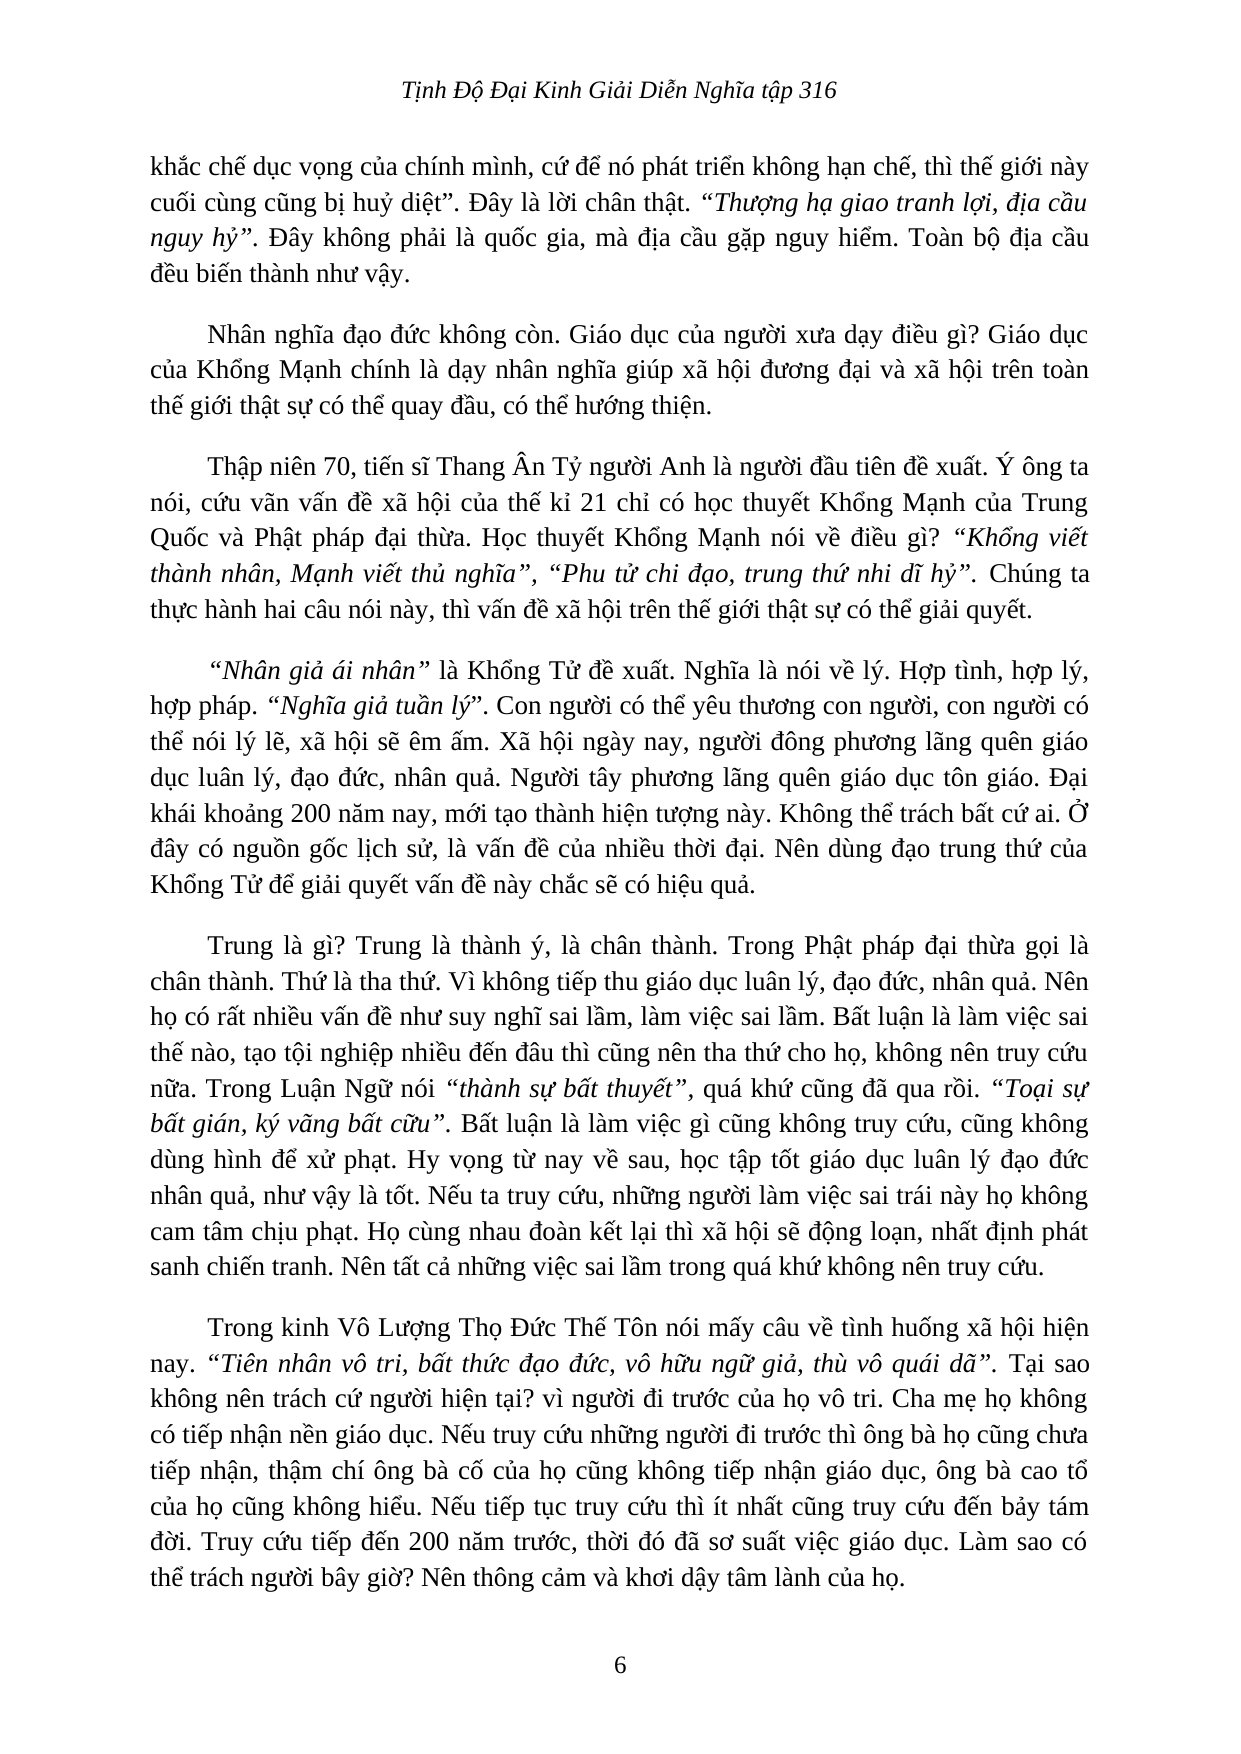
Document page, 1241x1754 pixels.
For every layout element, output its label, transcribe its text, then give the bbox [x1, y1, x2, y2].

text Trong kinh Vô Lượng Thọ Đức Thế Tôn nói mấy câu về tình huống xã hội hiện nay. “Tiên nhân vô tri, bất thức đạo đức, vô hữu ngữ giả, thù vô quái dã”. Tại sao không nên trách cứ người hiện tại? vì người đi trước của họ vô tri. Cha mẹ họ không có tiếp nhận nền giáo dục. Nếu truy cứu những người đi trước thì ông bà họ cũng chưa tiếp nhận, thậm chí ông bà cố của họ cũng không tiếp nhận giáo dục, ông bà cao tổ của họ cũng không hiểu. Nếu tiếp tục truy cứu thì ít nhất cũng truy cứu đến bảy tám đời. Truy cứu tiếp đến 200 năm trước, thời đó đã sơ suất việc giáo dục. Làm sao có thể trách người bây giờ? Nên thông cảm và khơi dậy tâm lành của họ. [150, 1311, 1090, 1592]
text Thập niên 70, tiến sĩ Thang Ân Tỷ người Anh là người đầu tiên đề xuất. Ý ông ta nói, cứu vãn vấn đề xã hội của thế kỉ 21 chỉ có học thuyết Khổng Mạnh của Trung Quốc và Phật pháp đại thừa. Học thuyết Khổng Mạnh nói về điều gì? “Khổng viết thành nhân, Mạnh viết thủ nghĩa”, “Phu tử chi đạo, trung thứ nhi dĩ hỷ”. Chúng ta thực hành hai câu nói này, thì vấn đề xã hội trên thế giới thật sự có thể giải quyết. [150, 450, 1090, 624]
text Trung là gì? Trung là thành ý, là chân thành. Trong Phật pháp đại thừa gọi là chân thành. Thứ là tha thứ. Vì không tiếp thu giáo dục luân lý, đạo đức, nhân quả. Nên họ có rất nhiều vấn đề như suy nghĩ sai lầm, làm việc sai lầm. Bất luận là làm việc sai thế nào, tạo tội nghiệp nhiều đến đâu thì cũng nên tha thứ cho họ, không nên truy cứu nữa. Trong Luận Ngữ nói “thành sự bất thuyết”, quá khứ cũng đã qua rồi. “Toại sự bất gián, ký vãng bất cữu”. Bất luận là làm việc gì cũng không truy cứu, cũng không dùng hình để xử phạt. Hy vọng từ nay về sau, học tập tốt giáo dục luân lý đạo đức nhân quả, như vậy là tốt. Nếu ta truy cứu, những người làm việc sai trái này họ không cam tâm chịu phạt. Họ cùng nhau đoàn kết lại thì xã hội sẽ động loạn, nhất định phát sanh chiến tranh. Nên tất cả những việc sai lầm trong quá khứ không nên truy cứu. [150, 929, 1090, 1282]
text “Nhân giả ái nhân” là Khổng Tử đề xuất. Nghĩa là nói về lý. Hợp tình, hợp lý, hợp pháp. “Nghĩa giả tuần lý”. Con người có thể yêu thương con người, con người có thể nói lý lẽ, xã hội sẽ êm ấm. Xã hội ngày nay, người đông phương lãng quên giáo dục luân lý, đạo đức, nhân quả. Người tây phương lãng quên giáo dục tôn giáo. Đại khái khoảng 200 năm nay, mới tạo thành hiện tượng này. Không thể trách bất cứ ai. Ở đây có nguồn gốc lịch sử, là vấn đề của nhiều thời đại. Nên dùng đạo trung thứ của Khổng Tử để giải quyết vấn đề này chắc sẽ có hiệu quả. [150, 654, 1090, 899]
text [150, 150, 1090, 288]
text Nhân nghĩa đạo đức không còn. Giáo dục của người xưa dạy điều gì? Giáo dục của Khổng Mạnh chính là dạy nhân nghĩa giúp xã hội đương đại và xã hội trên toàn thế giới thật sự có thể quay đầu, có thể hướng thiện. [150, 318, 1090, 421]
